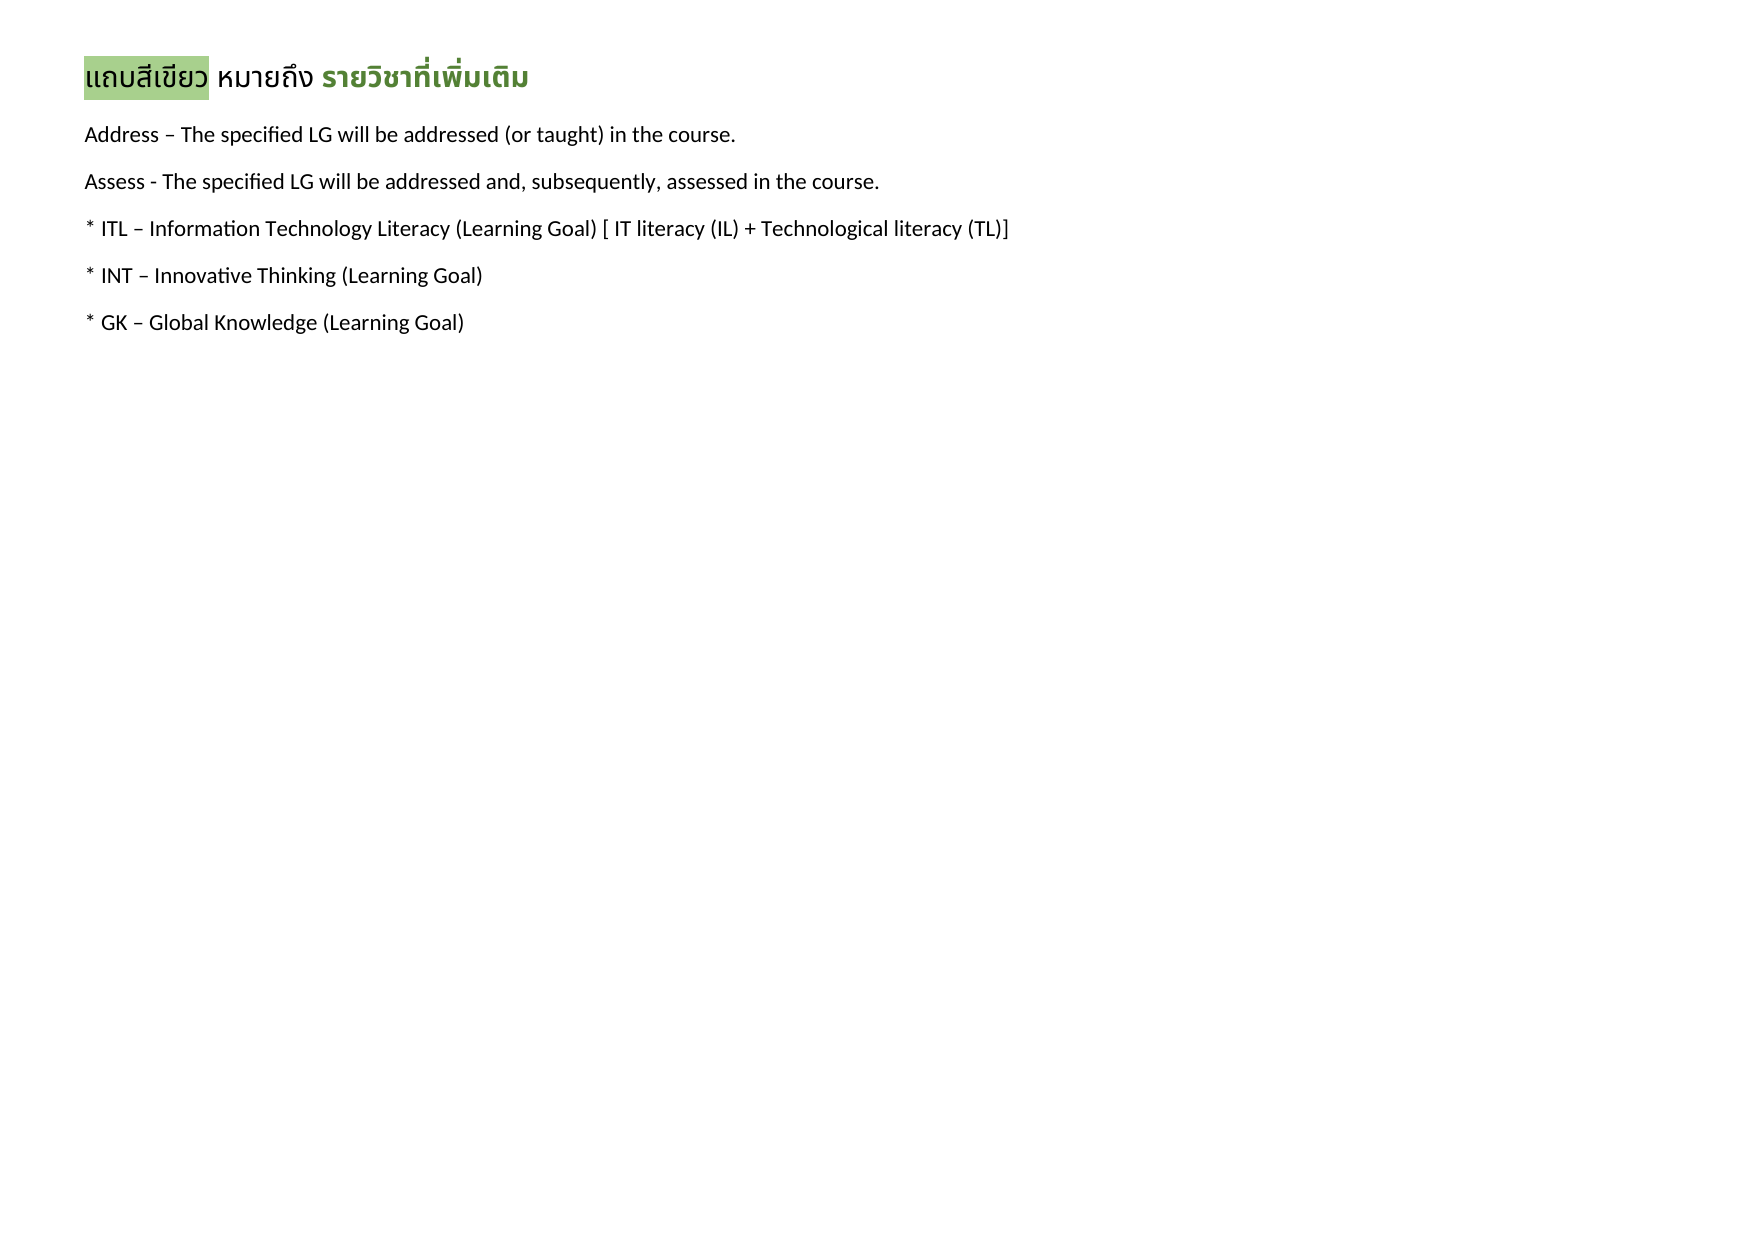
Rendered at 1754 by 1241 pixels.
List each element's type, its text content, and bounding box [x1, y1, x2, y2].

text * ITL – Information Technology Literacy (Learning Goal) [ IT literacy (IL) + Technological literacy (TL)] [84, 214, 1604, 242]
text แถบสีเขียว หมายถึง รายวิชาที่เพิ่มเติม [209, 56, 1604, 100]
text Assess - The specified LG will be addressed and, subsequently, assessed in the course. [84, 167, 1604, 195]
text Address – The specified LG will be addressed (or taught) in the course. [84, 120, 1604, 148]
text * INT – Innovative Thinking (Learning Goal) [84, 261, 1604, 289]
text * GK – Global Knowledge (Learning Goal) [84, 308, 1604, 336]
